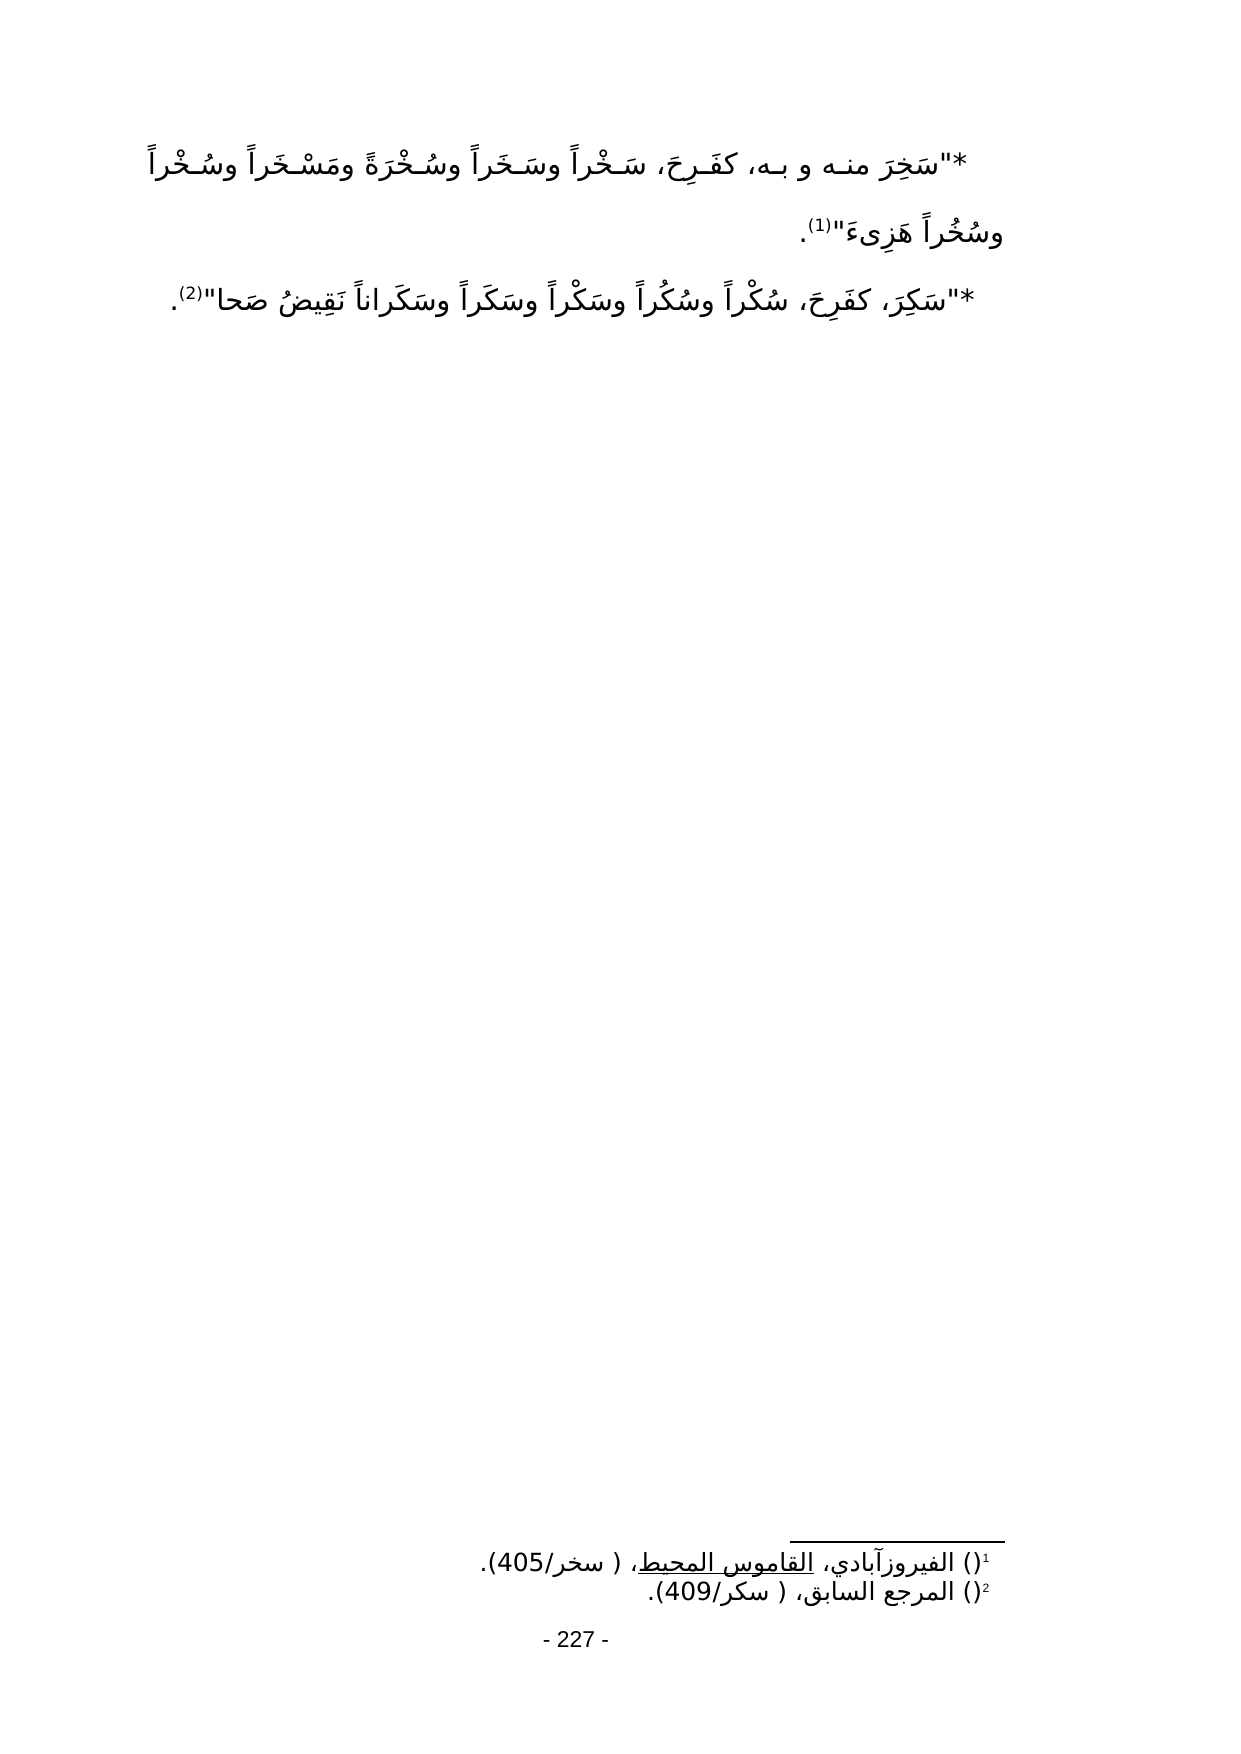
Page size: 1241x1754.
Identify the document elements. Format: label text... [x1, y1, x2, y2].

text *"سَخِرَ منه و به، كفَرِحَ، سَخْراً وسَخَراً وسُخْرَةً ومَسْخَراً وسُخْراً وسُخُراً هَزِىءَ"(). [148, 148, 1004, 249]
text *"سَكِرَ، كفَرِحَ، سُكْراً وسُكُراً وسَكْراً وسَكَراً وسَكَراناً نَقِيضُ صَحا"(). [148, 283, 1004, 317]
